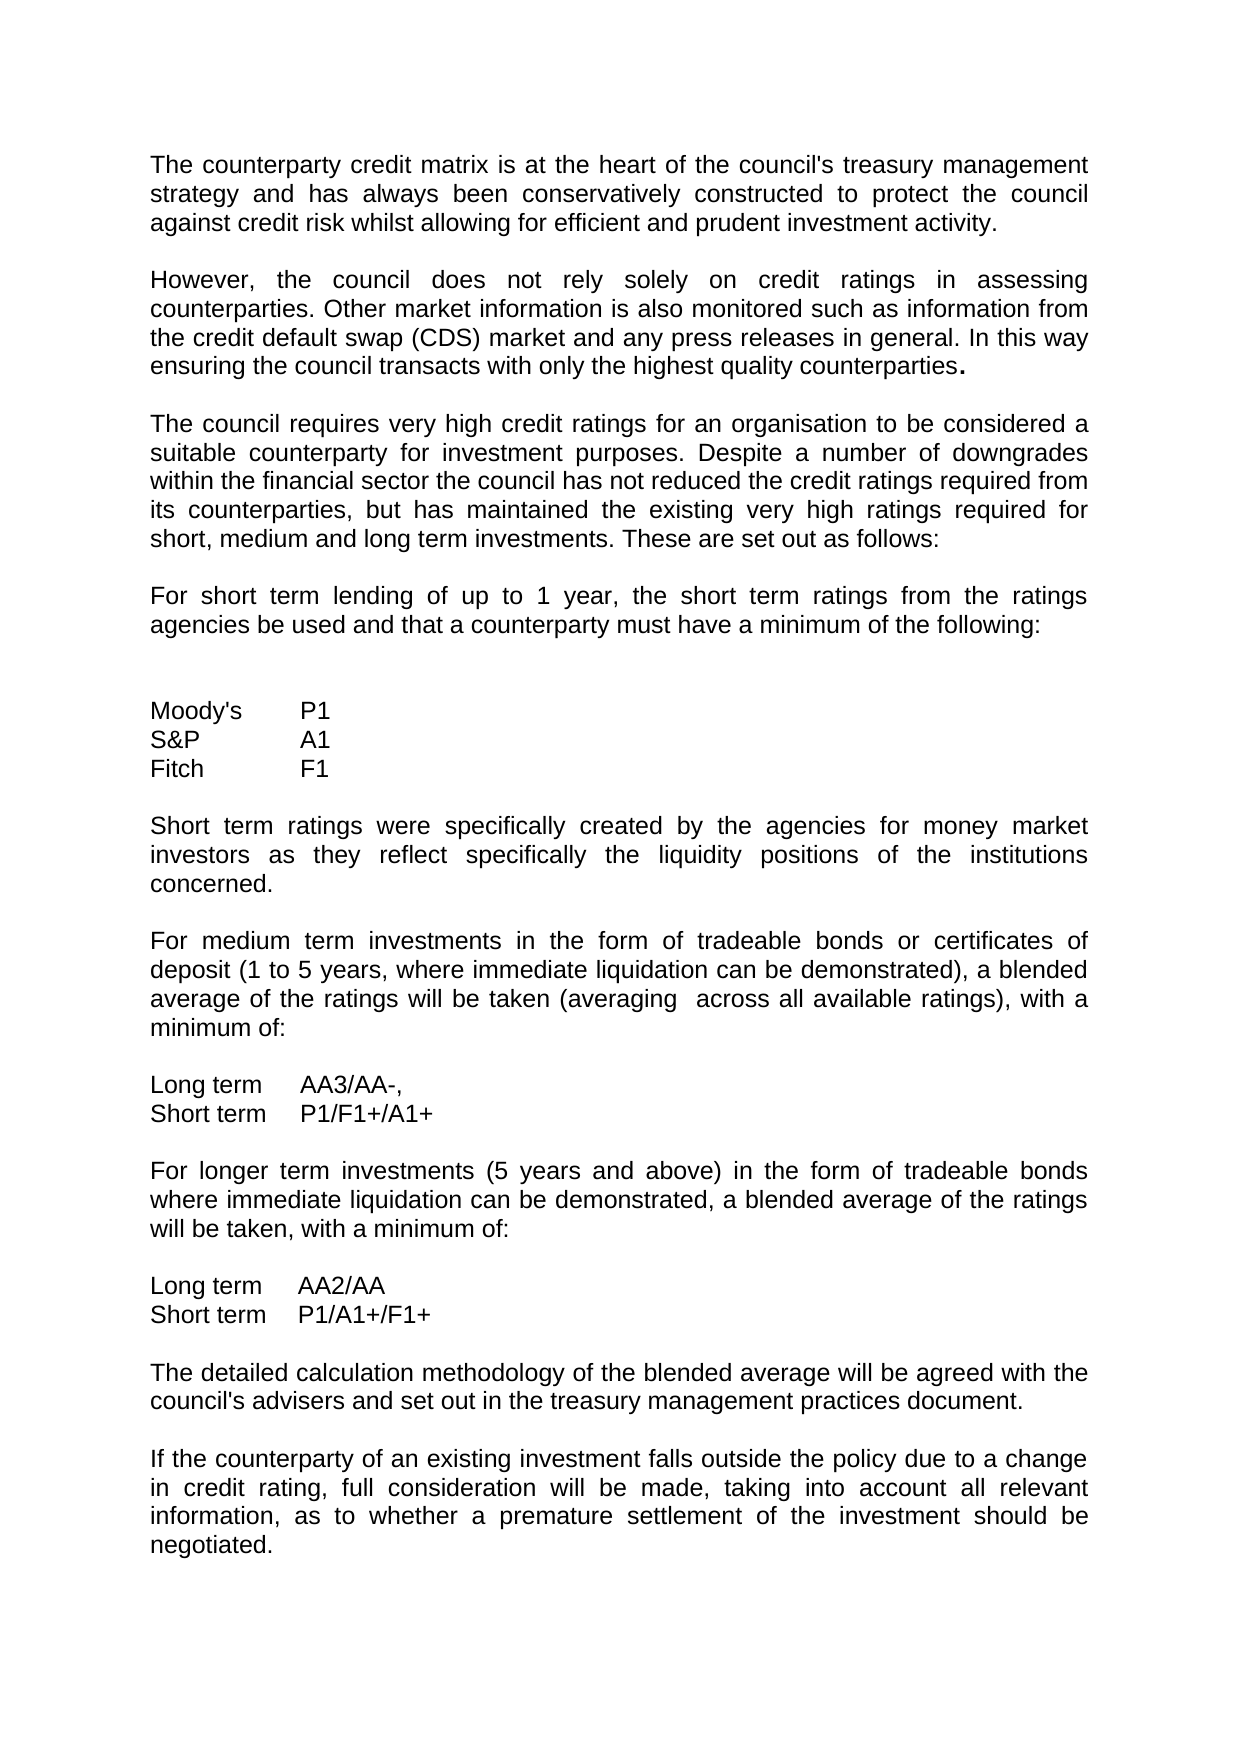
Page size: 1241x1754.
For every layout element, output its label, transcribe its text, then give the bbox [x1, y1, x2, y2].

text Short term ratings were specifically created by the agencies for money market investors as they reflect specifically the liquidity positions of the institutions concerned. [150, 811, 1090, 897]
text Short term P1/A1+/F1+ [150, 1300, 1090, 1329]
text For longer term investments (5 years and above) in the form of tradeable bonds where immediate liquidation can be demonstrated, a blended average of the ratings will be taken, with a minimum of: [150, 1156, 1090, 1242]
text If the counterparty of an existing investment falls outside the policy due to a change in credit rating, full consideration will be made, taking into account all relevant information, as to whether a premature settlement of the investment should be negotiated. [150, 1444, 1090, 1559]
text Long term AA2/AA [150, 1271, 1090, 1300]
text Moody's P1 [150, 696, 1090, 725]
text Fitch F1 [150, 754, 1090, 782]
text The detailed calculation methodology of the blended average will be agreed with the council's advisers and set out in the treasury management practices document. [150, 1357, 1090, 1415]
text For medium term investments in the form of tradeable bonds or certificates of deposit (1 to 5 years, where immediate liquidation can be demonstrated), a blended average of the ratings will be taken (averaging across all available ratings), with a minimum of: [150, 926, 1090, 1041]
text For short term lending of up to 1 year, the short term ratings from the ratings agencies be used and that a counterparty must have a minimum of the following: [150, 581, 1090, 639]
text However, the council does not rely solely on credit ratings in assessing counterparties. Other market information is also monitored such as information from the credit default swap (CDS) market and any press releases in general. In this way ensuring the council transacts with only the highest quality counterparties. [150, 265, 1090, 380]
text Short term P1/F1+/A1+ [150, 1099, 1090, 1127]
text Long term AA3/AA-, [150, 1070, 1090, 1099]
text The counterparty credit matrix is at the heart of the council's treasury management strategy and has always been conservatively constructed to protect the council against credit risk whilst allowing for efficient and prudent investment activity. [150, 150, 1090, 236]
text The council requires very high credit ratings for an organisation to be considered a suitable counterparty for investment purposes. Despite a number of downgrades within the financial sector the council has not reduced the credit ratings required from its counterparties, but has maintained the existing very high ratings required for short, medium and long term investments. These are set out as follows: [150, 409, 1090, 552]
text S&P A1 [150, 725, 1090, 754]
